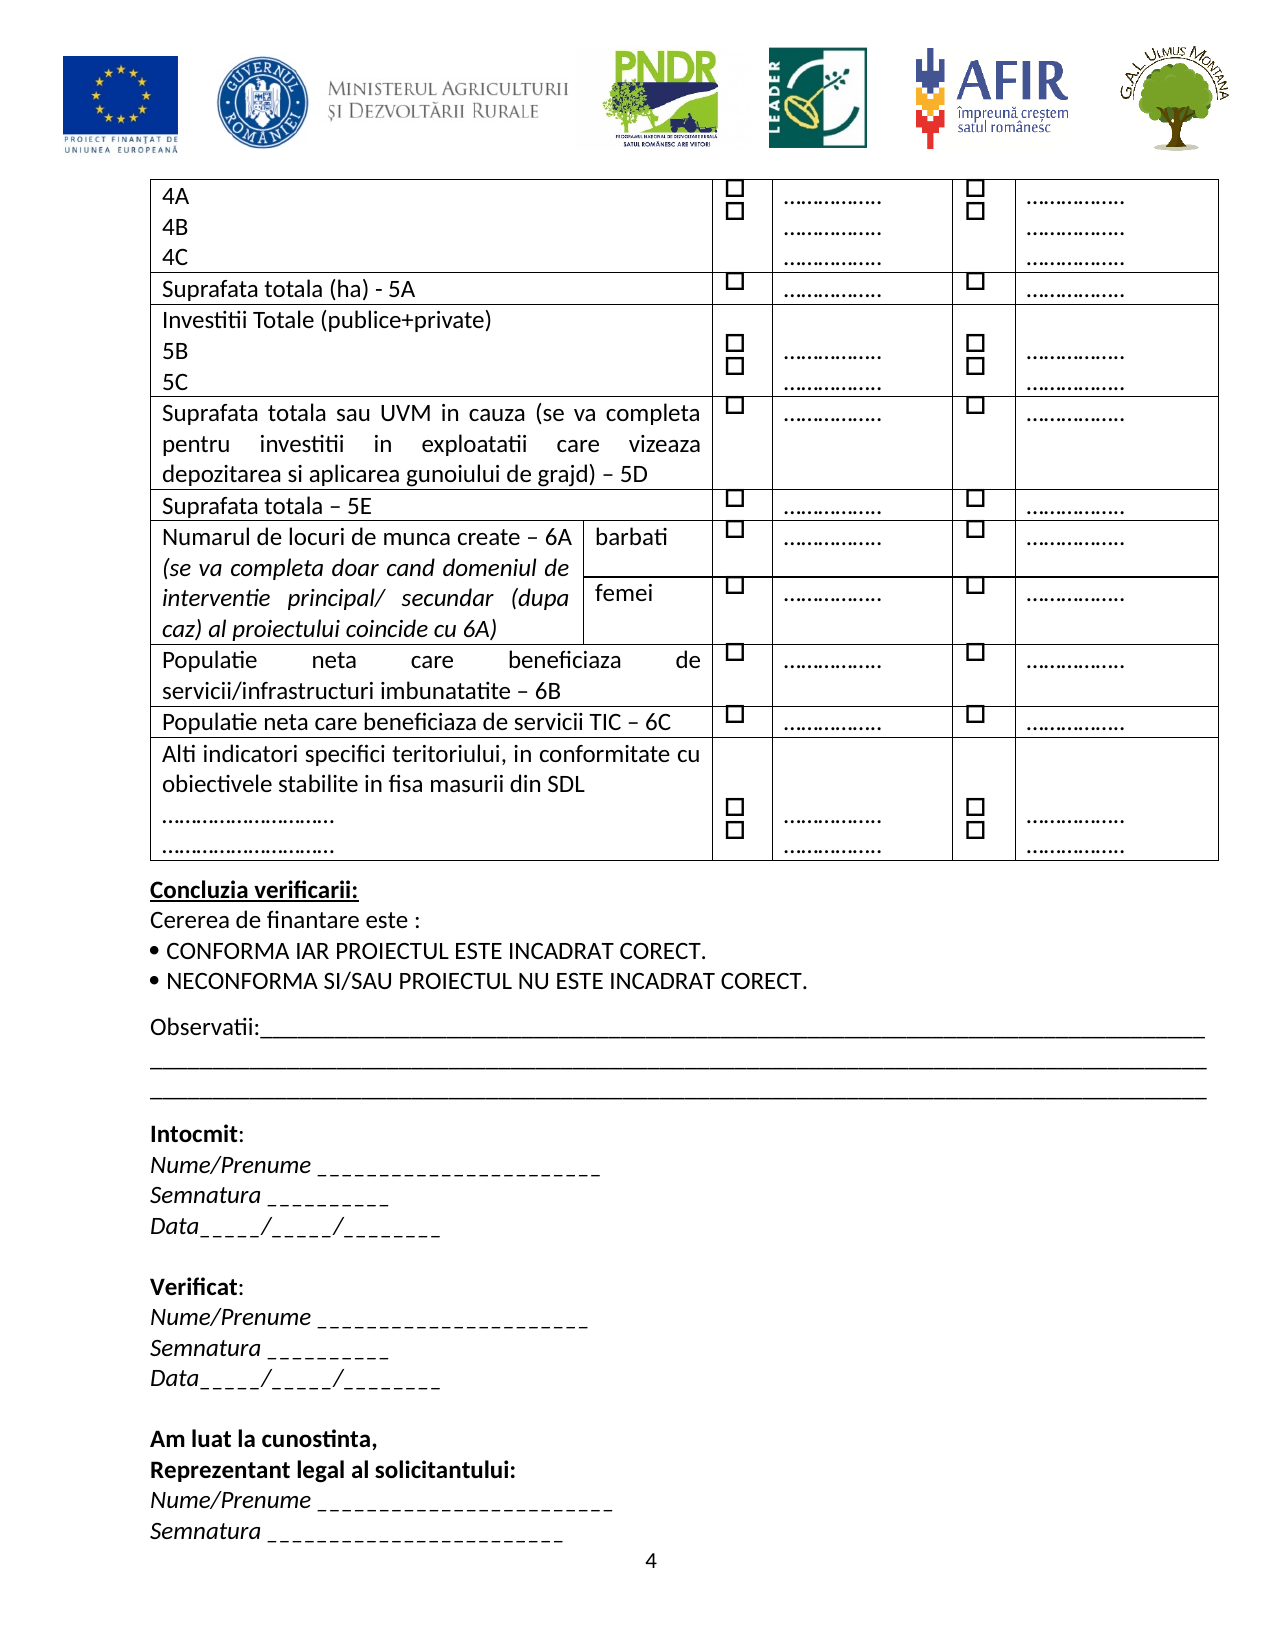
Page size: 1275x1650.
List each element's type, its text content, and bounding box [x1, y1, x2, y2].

table_cell …………….. [1016, 490, 1218, 520]
table_cell …………….. [1016, 397, 1218, 489]
picture [576, 47, 751, 150]
text Reprezentant legal al solicitantului: [150, 1454, 1152, 1484]
table_cell Suprafata totala forestiera (ha) 4A 4B 4C [151, 180, 712, 272]
text NECONFORMA SI/SAU PROIECTUL NU ESTE INCADRAT CORECT. [150, 966, 1152, 996]
table_cell …………….. [1016, 707, 1218, 737]
table_cell Investitii Totale (publice+private) 5B 5C [151, 305, 712, 396]
text Semnatura __________ [150, 1332, 1152, 1362]
table_cell Suprafata totala – 5E [151, 490, 712, 520]
table_cell [713, 180, 772, 272]
text Cererea de finantare este : [150, 904, 1152, 935]
text Nume/Prenume _______________________ [150, 1149, 1152, 1179]
table_cell [953, 490, 1015, 520]
table_cell [713, 305, 772, 396]
table_cell femei [584, 578, 712, 643]
text Am luat la cunostinta, [150, 1423, 1152, 1454]
table_cell [713, 645, 772, 706]
table_cell [713, 707, 772, 737]
table_cell …………….. …………….. [773, 305, 952, 396]
table_cell …………….. …………….. [1016, 738, 1218, 860]
text Observatii:______________________________________________________________________________________________________________________________________________________________________________________________________________________________________________________ [150, 1011, 1213, 1103]
table_cell [713, 578, 772, 643]
text Nume/Prenume ______________________ [150, 1301, 1152, 1332]
table_cell …………….. [773, 707, 952, 737]
table_cell Populatie neta care beneficiaza de servicii/infrastructuri imbunatatite – 6B [151, 645, 712, 706]
table_cell [953, 738, 1015, 860]
picture [916, 48, 1068, 149]
table_cell [953, 578, 1015, 643]
table_cell …………….. [773, 397, 952, 489]
table_cell Populatie neta care beneficiaza de servicii TIC – 6C [151, 707, 712, 737]
table_cell [953, 273, 1015, 303]
table_cell Numarul de locuri de munca create – 6A (se va completa doar cand domeniul de interventie principal/ secundar (dupa caz) al proiectului coincide cu 6A) [151, 521, 583, 643]
table_cell …………….. [773, 273, 952, 303]
table_cell [953, 707, 1015, 737]
table_cell …………….. [1016, 578, 1218, 643]
text Data_____/_____/________ [150, 1210, 1152, 1240]
table_cell [953, 180, 1015, 272]
table_cell [713, 273, 772, 303]
table_cell [713, 490, 772, 520]
text CONFORMA IAR PROIECTUL ESTE INCADRAT CORECT. [150, 935, 1152, 966]
table_cell Alti indicatori specifici teritoriului, in conformitate cu obiectivele stabilite in fisa masurii din SDL ………………………… ………………………… [151, 738, 712, 860]
table_cell [953, 645, 1015, 706]
table_cell Suprafata totala (ha) - 5A [151, 273, 712, 303]
text Data_____/_____/________ [150, 1362, 1152, 1393]
picture [216, 54, 572, 149]
table_cell barbati [584, 521, 712, 576]
table_cell [713, 521, 772, 576]
table_cell [953, 521, 1015, 576]
picture [63, 56, 178, 157]
text Nume/Prenume ________________________ [150, 1484, 1152, 1515]
table_cell …………….. [773, 578, 952, 643]
table_cell …………….. [773, 490, 952, 520]
table_cell [953, 305, 1015, 396]
text Semnatura ________________________ [150, 1515, 1152, 1546]
table_cell …………….. [773, 645, 952, 706]
text Verificat: [150, 1271, 1152, 1301]
picture [1105, 41, 1246, 156]
text Concluzia verificarii: [150, 874, 1152, 904]
text Intocmit: [150, 1118, 1152, 1149]
table_cell Suprafata totala sau UVM in cauza (se va completa pentru investitii in exploatatii care vizeaza depozitarea si aplicarea gunoiului de grajd) – 5D [151, 397, 712, 489]
table_cell …………….. [1016, 273, 1218, 303]
picture [769, 47, 867, 148]
table_cell [713, 738, 772, 860]
table_cell …………….. [1016, 521, 1218, 576]
table_cell [953, 397, 1015, 489]
table_cell …………….. …………….. [1016, 305, 1218, 396]
table_cell …………….. …………….. …………….. [773, 180, 952, 272]
table_cell …………….. …………….. [773, 738, 952, 860]
table_cell …………….. [1016, 645, 1218, 706]
table_cell …………….. …………….. …………….. [1016, 180, 1218, 272]
text Semnatura __________ [150, 1179, 1152, 1210]
table_cell …………….. [773, 521, 952, 576]
table_cell [713, 397, 772, 489]
